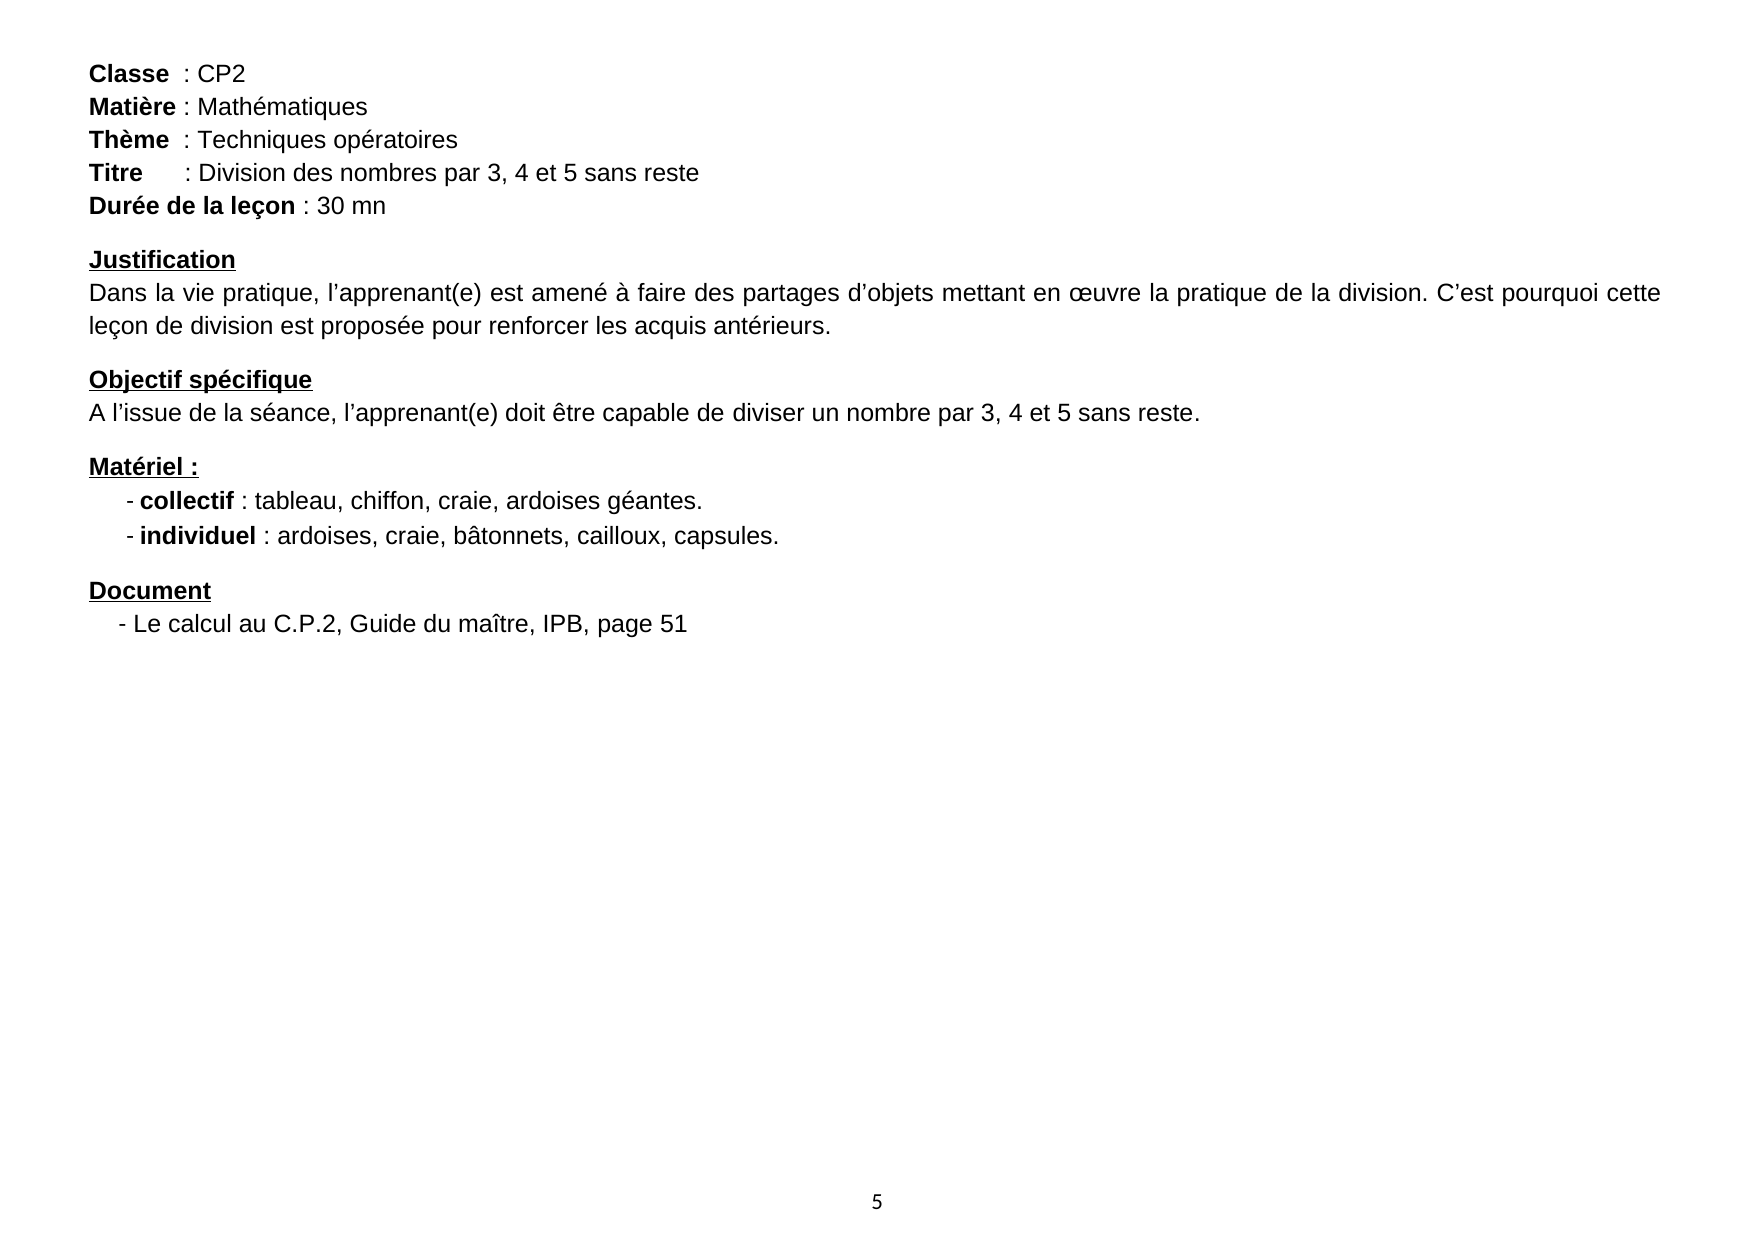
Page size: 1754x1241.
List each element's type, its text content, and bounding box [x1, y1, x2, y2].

text Justification [89, 245, 1665, 274]
list individuel : ardoises, craie, bâtonnets, cailloux, capsules. [126, 520, 1665, 550]
text Thème : Techniques opératoires [89, 125, 1665, 154]
text Titre : Division des nombres par 3, 4 et 5 sans reste [89, 158, 1665, 187]
text Matière : Mathématiques [89, 92, 1665, 121]
list collectif : tableau, chiffon, craie, ardoises géantes. [126, 485, 1665, 515]
text Document [89, 576, 1665, 604]
list Le calcul au C.P.2, Guide du maître, IPB, page 51 [118, 609, 1665, 639]
text Objectif spécifique [89, 365, 1665, 394]
text Durée de la leçon : 30 mn [89, 191, 1665, 220]
text Classe : CP2 [89, 59, 1665, 88]
text A l’issue de la séance, l’apprenant(e) doit être capable de diviser un nombre par 3, 4 et 5 sans reste. [89, 398, 1665, 427]
text Matériel : [89, 452, 1665, 481]
text Dans la vie pratique, l’apprenant(e) est amené à faire des partages d’objets mettant en œuvre la pratique de la division. C’est pourquoi cette leçon de division est proposée pour renforcer les acquis antérieurs. [89, 278, 1665, 340]
